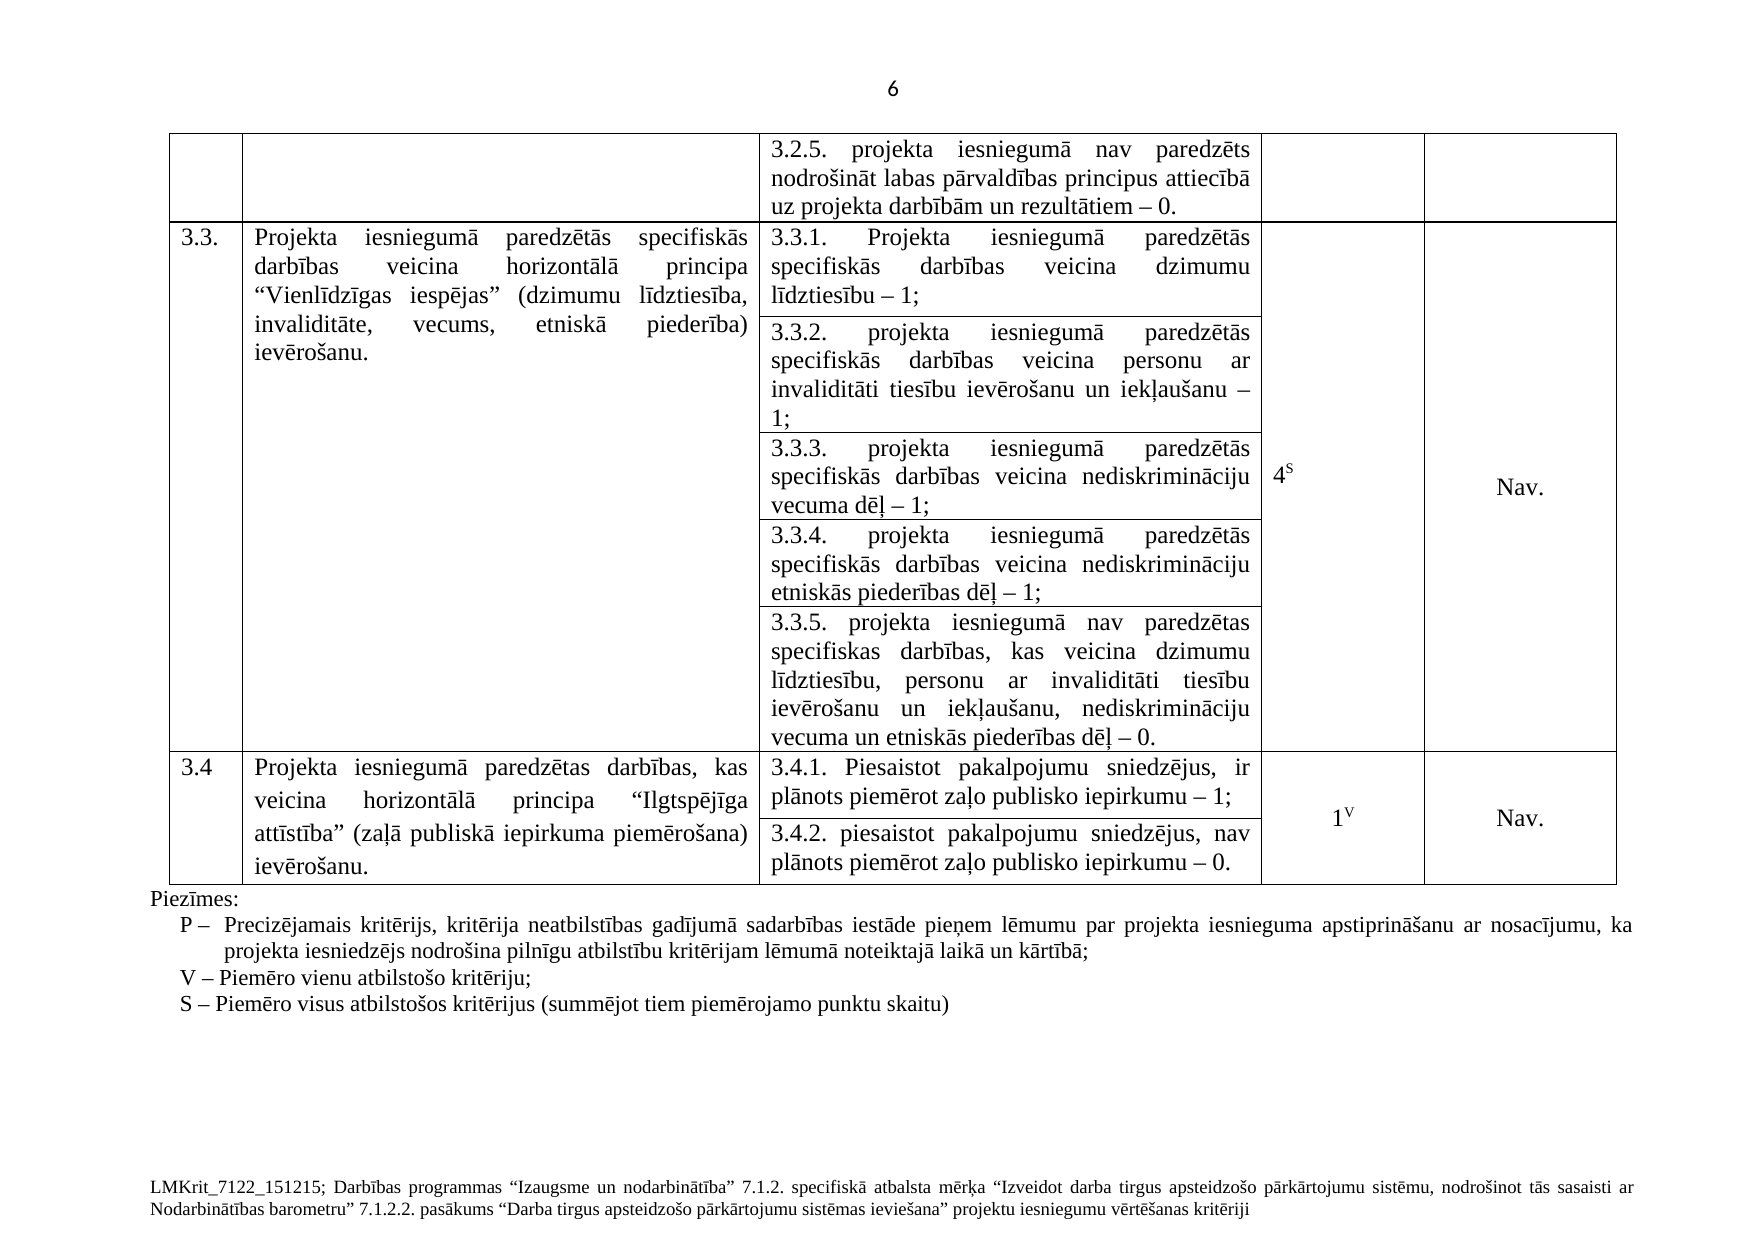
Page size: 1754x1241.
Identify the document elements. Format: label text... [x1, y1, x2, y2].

table_cell 3.4.2. piesaistot pakalpojumu sniedzējus, nav plānots piemērot zaļo publisko iepirkumu – 0. [760, 819, 1261, 884]
table_cell 3.3.3. projekta iesniegumā paredzētās specifiskās darbības veicina nediskrimināciju vecuma dēļ – 1; [760, 433, 1261, 519]
table_cell 4S [1262, 223, 1424, 751]
table_cell 3.3.5. projekta iesniegumā nav paredzētas specifiskas darbības, kas veicina dzimumu līdztiesību, personu ar invaliditāti tiesību ievērošanu un iekļaušanu, nediskrimināciju vecuma un etniskās piederības dēļ – 0. [760, 607, 1261, 751]
text Piezīmes: [150, 885, 1636, 911]
table_cell 3.3.4. projekta iesniegumā paredzētās specifiskās darbības veicina nediskrimināciju etniskās piederības dēļ – 1; [760, 520, 1261, 606]
table_cell 3.4.1. Piesaistot pakalpojumu sniedzējus, ir plānots piemērot zaļo publisko iepirkumu – 1; [760, 752, 1261, 817]
text V – Piemēro vienu atbilstošo kritēriju; [179, 964, 1636, 990]
table_cell 3.2.5. projekta iesniegumā nav paredzēts nodrošināt labas pārvaldības principus attiecībā uz projekta darbībām un rezultātiem – 0. [760, 134, 1261, 221]
table_cell 3.3.1. Projekta iesniegumā paredzētās specifiskās darbības veicina dzimumu līdztiesību – 1; [760, 223, 1261, 316]
table_cell Nav. [1425, 752, 1616, 884]
table_cell Nav. [1425, 223, 1616, 751]
text S – Piemēro visus atbilstošos kritērijus (summējot tiem piemērojamo punktu skaitu) [179, 990, 1636, 1017]
text P – Precizējamais kritērijs, kritērija neatbilstības gadījumā sadarbības iestāde pieņem lēmumu par projekta iesnieguma apstiprināšanu ar nosacījumu, ka projekta iesniedzējs nodrošina pilnīgu atbilstību kritērijam lēmumā noteiktajā laikā un kārtībā; [179, 911, 1636, 964]
table_cell 1V [1262, 752, 1424, 884]
table_cell 3.3. [170, 223, 242, 751]
table_cell 3.4 [170, 752, 242, 884]
table_cell Projekta iesniegumā paredzētas darbības, kas veicina horizontālā principa “Ilgtspējīga attīstība” (zaļā publiskā iepirkuma piemērošana) ievērošanu. [243, 752, 759, 884]
table_cell 3.3.2. projekta iesniegumā paredzētās specifiskās darbības veicina personu ar invaliditāti tiesību ievērošanu un iekļaušanu – 1; [760, 317, 1261, 432]
table_cell Projekta iesniegumā paredzētās specifiskās darbības veicina horizontālā principa “Vienlīdzīgas iespējas” (dzimumu līdztiesība, invaliditāte, vecums, etniskā piederība) ievērošanu. [243, 223, 759, 751]
